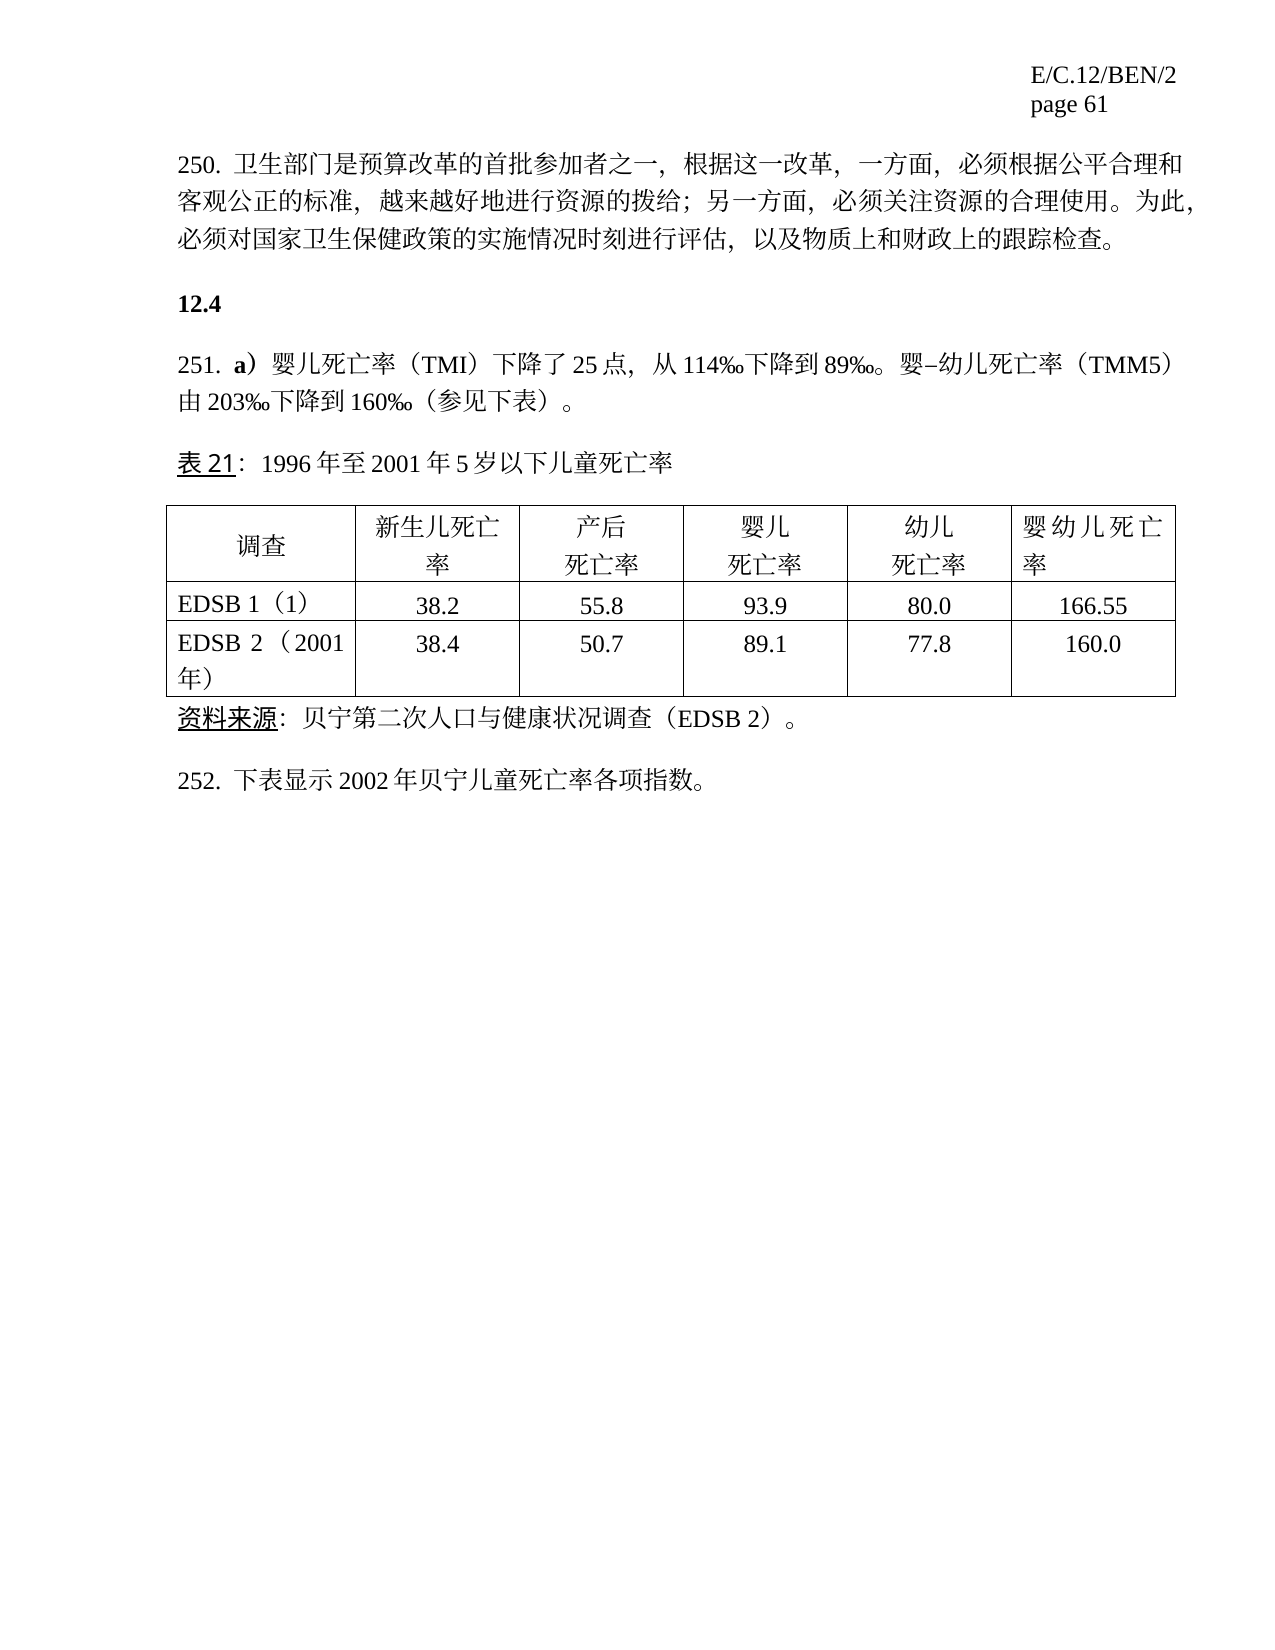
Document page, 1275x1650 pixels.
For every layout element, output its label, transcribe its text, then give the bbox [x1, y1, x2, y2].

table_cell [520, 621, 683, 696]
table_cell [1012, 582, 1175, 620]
text 资料来源：贝宁第二次人口与健康状况调查（EDSB 2）。 [177, 697, 1186, 734]
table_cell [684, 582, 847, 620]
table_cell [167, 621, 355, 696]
text 250. 卫生部门是预算改革的首批参加者之一，根据这一改革，一方面，必须根据公平合理和客观公正的标准，越来越好地进行资源的拨给；另一方面，必须关注资源的合理使用。为此，必须对国家卫生保健政策的实施情况时刻进行评估，以及物质上和财政上的跟踪检查。 [177, 143, 1186, 255]
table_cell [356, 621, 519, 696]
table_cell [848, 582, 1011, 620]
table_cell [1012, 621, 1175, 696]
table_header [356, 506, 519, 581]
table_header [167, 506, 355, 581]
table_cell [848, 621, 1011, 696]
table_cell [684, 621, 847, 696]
text 252. 下表显示2002年贝宁儿童死亡率各项指数。 [177, 759, 1186, 797]
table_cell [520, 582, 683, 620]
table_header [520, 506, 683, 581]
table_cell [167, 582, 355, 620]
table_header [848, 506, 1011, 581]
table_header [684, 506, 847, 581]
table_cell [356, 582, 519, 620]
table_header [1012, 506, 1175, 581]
text 表21：1996年至2001年5岁以下儿童死亡率 [177, 443, 1186, 480]
text 12.4 [177, 280, 1186, 318]
text 251. a）婴儿死亡率（TMI）下降了25点，从114‰下降到89‰。婴–幼儿死亡率（TMM5）由203‰下降到160‰（参见下表）。 [177, 343, 1186, 418]
